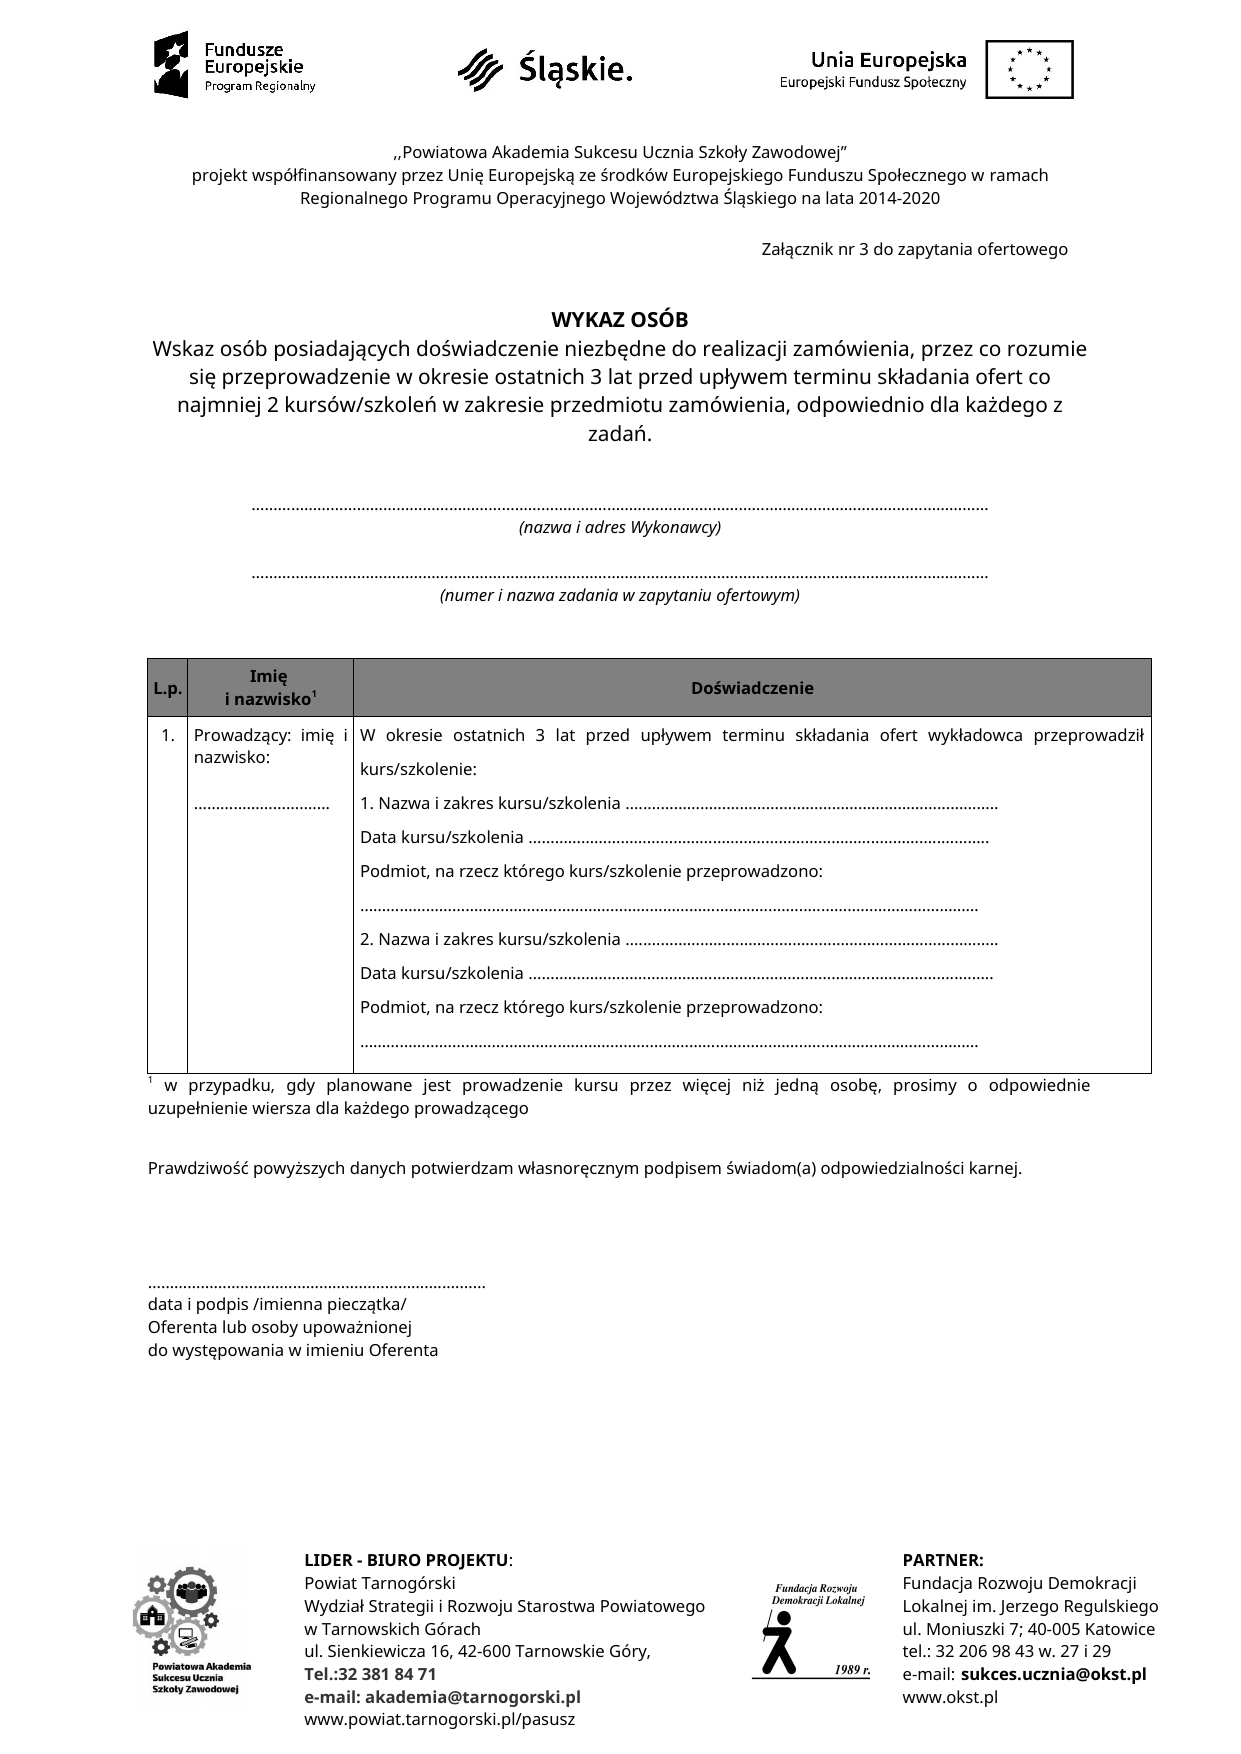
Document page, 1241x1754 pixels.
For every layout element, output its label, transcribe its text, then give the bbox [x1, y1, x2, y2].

table_cell W okresie ostatnich 3 lat przed upływem terminu składania ofert wykładowca przeprowadził kurs/szkolenie: 1. Nazwa i zakres kursu/szkolenia …..…………………………………………………………………….. Data kursu/szkolenia ……………………………………………………………………..…………..……….. Podmiot, na rzecz którego kurs/szkolenie przeprowadzono: ………………………………………………………………………………….……..………………………………… 2. Nazwa i zakres kursu/szkolenia …..…………………………………………………………………….. Data kursu/szkolenia ……………………………………………………………………………………..…….. Podmiot, na rzecz którego kurs/szkolenie przeprowadzono: ………………………………………………………………………………….……..………………………………… [354, 717, 1151, 1073]
text …………………………………………………………………………………………………………………………………………………… [148, 561, 1093, 584]
picture [441, 31, 648, 108]
table_cell 1. [148, 717, 187, 1073]
picture [137, 13, 332, 115]
table_cell Prowadzący: imię i nazwisko: ……………………….… [188, 717, 353, 1073]
table_header Doświadczenie [354, 659, 1151, 716]
text do występowania w imieniu Oferenta [148, 1338, 1093, 1361]
table_header L.p. [148, 659, 187, 716]
text …………………………………………………………..……… [148, 1270, 1093, 1293]
text Załącznik nr 3 do zapytania ofertowego [664, 237, 1093, 260]
picture [761, 20, 1093, 118]
text Prawdziwość powyższych danych potwierdzam własnoręcznym podpisem świadom(a) odpowiedzialności karnej. [148, 1157, 1093, 1179]
table_header Imię i nazwisko1 [188, 659, 353, 716]
text Oferenta lub osoby upoważnionej [148, 1316, 1093, 1338]
text …………………………………………………………………………………………………………………………………………………… [148, 493, 1093, 516]
text 1 w przypadku, gdy planowane jest prowadzenie kursu przez więcej niż jedną osobę, prosimy o odpowiednie uzupełnienie wiersza dla każdego prowadzącego [148, 1074, 1093, 1119]
text (numer i nazwa zadania w zapytaniu ofertowym) [148, 584, 1093, 606]
text WYKAZ OSÓB [148, 305, 1093, 334]
text data i podpis /imienna pieczątka/ [148, 1293, 1093, 1316]
text (nazwa i adres Wykonawcy) [148, 516, 1093, 538]
text Wskaz osób posiadających doświadczenie niezbędne do realizacji zamówienia, przez co rozumie się przeprowadzenie w okresie ostatnich 3 lat przed upływem terminu składania ofert co najmniej 2 kursów/szkoleń w zakresie przedmiotu zamówienia, odpowiednio dla każdego z zadań. [148, 334, 1093, 447]
